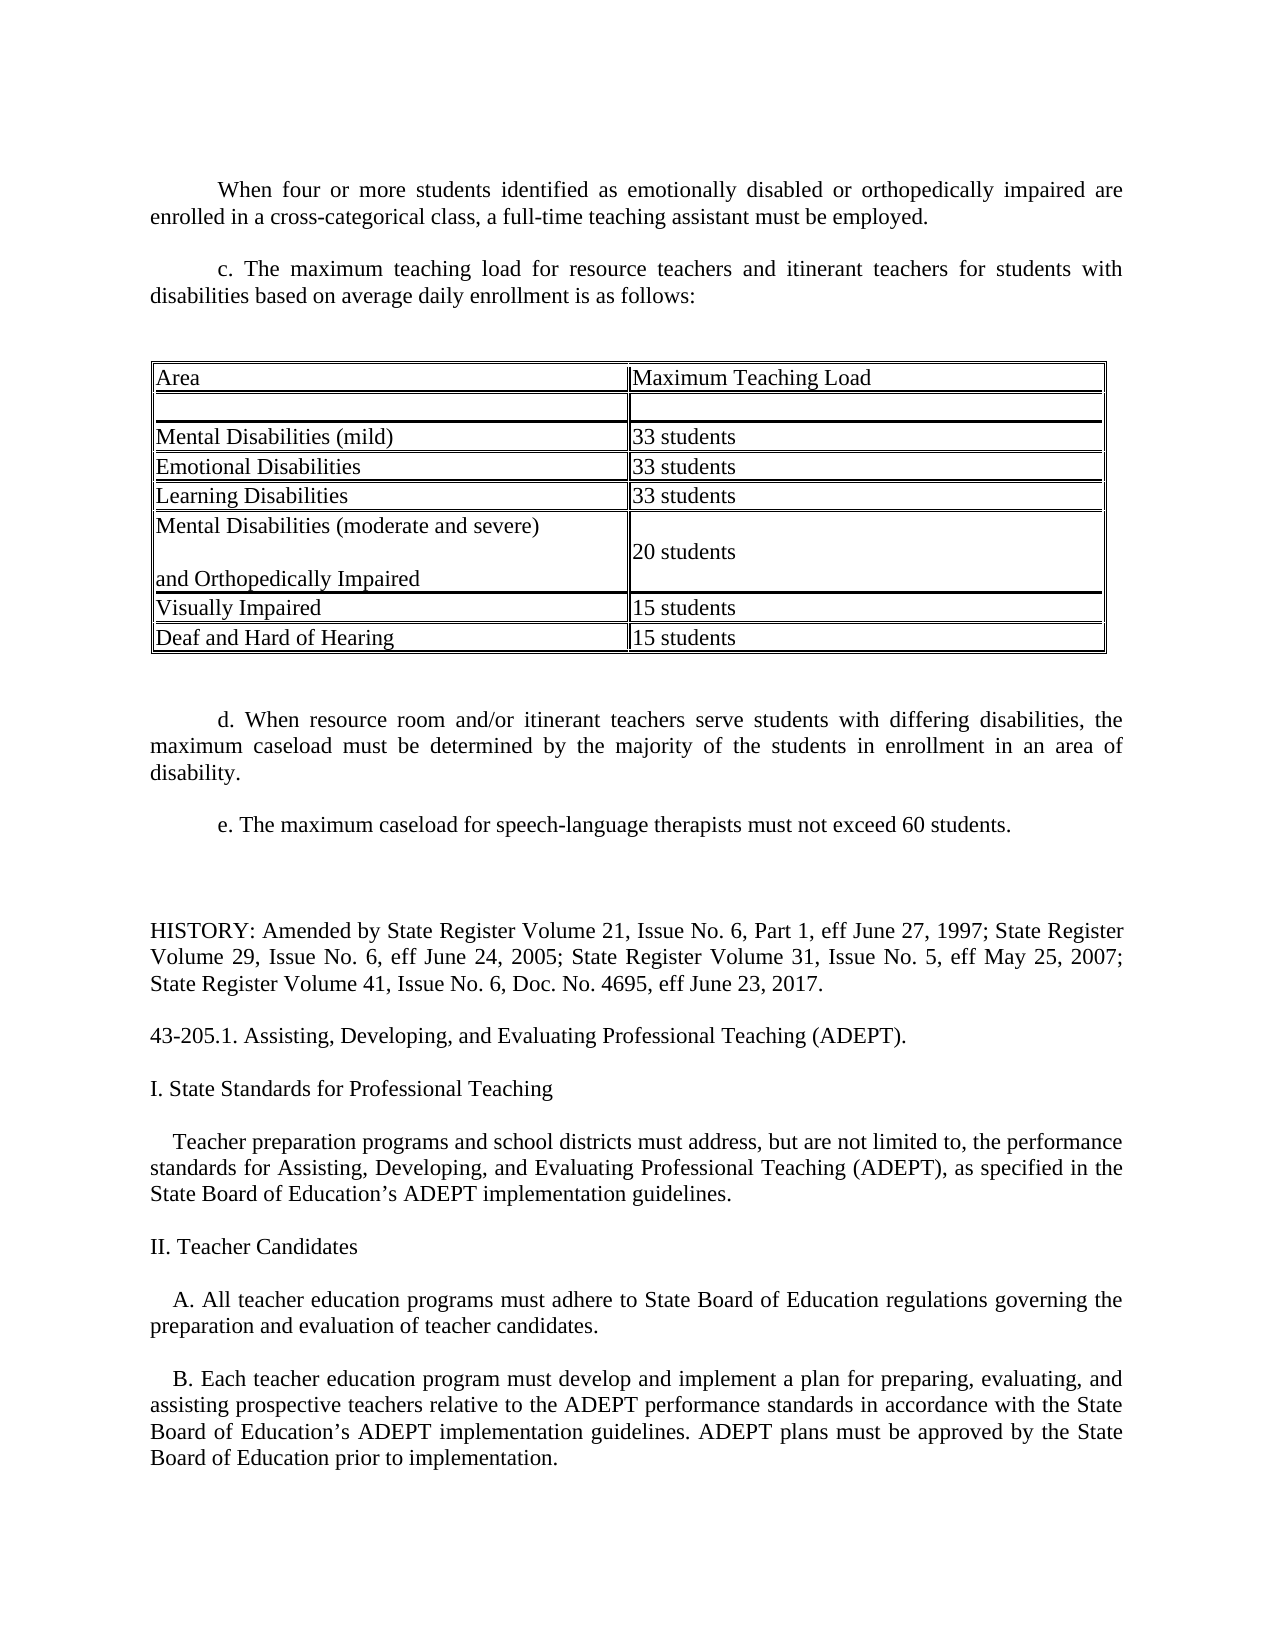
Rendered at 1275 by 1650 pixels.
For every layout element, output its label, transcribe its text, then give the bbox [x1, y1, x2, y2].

text 43-205.1. Assisting, Developing, and Evaluating Professional Teaching (ADEPT). [150, 1022, 1125, 1049]
text HISTORY: Amended by State Register Volume 21, Issue No. 6, Part 1, eff June 27, 1997; State Register Volume 29, Issue No. 6, eff June 24, 2005; State Register Volume 31, Issue No. 5, eff May 25, 2007; State Register Volume 41, Issue No. 6, Doc. No. 4695, eff June 23, 2017. [150, 917, 1125, 996]
text e. The maximum caseload for speech-language therapists must not exceed 60 students. [150, 812, 1125, 838]
text Teacher preparation programs and school districts must address, but are not limited to, the performance standards for Assisting, Developing, and Evaluating Professional Teaching (ADEPT), as specified in the State Board of Education’s ADEPT implementation guidelines. [150, 1128, 1125, 1207]
text d. When resource room and/or itinerant teachers serve students with differing disabilities, the maximum caseload must be determined by the majority of the students in enrollment in an area of disability. [150, 706, 1125, 785]
text I. State Standards for Professional Teaching [150, 1075, 1125, 1101]
text B. Each teacher education program must develop and implement a plan for preparing, evaluating, and assisting prospective teachers relative to the ADEPT performance standards in accordance with the State Board of Education’s ADEPT implementation guidelines. ADEPT plans must be approved by the State Board of Education prior to implementation. [150, 1365, 1125, 1470]
text c. The maximum teaching load for resource teachers and itinerant teachers for students with disabilities based on average daily enrollment is as follows: [150, 255, 1125, 308]
text II. Teacher Candidates [150, 1233, 1125, 1259]
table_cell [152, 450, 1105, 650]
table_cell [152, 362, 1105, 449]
text When four or more students identified as emotionally disabled or orthopedically impaired are enrolled in a cross-categorical class, a full-time teaching assistant must be employed. [150, 176, 1125, 229]
text A. All teacher education programs must adhere to State Board of Education regulations governing the preparation and evaluation of teacher candidates. [150, 1286, 1125, 1339]
